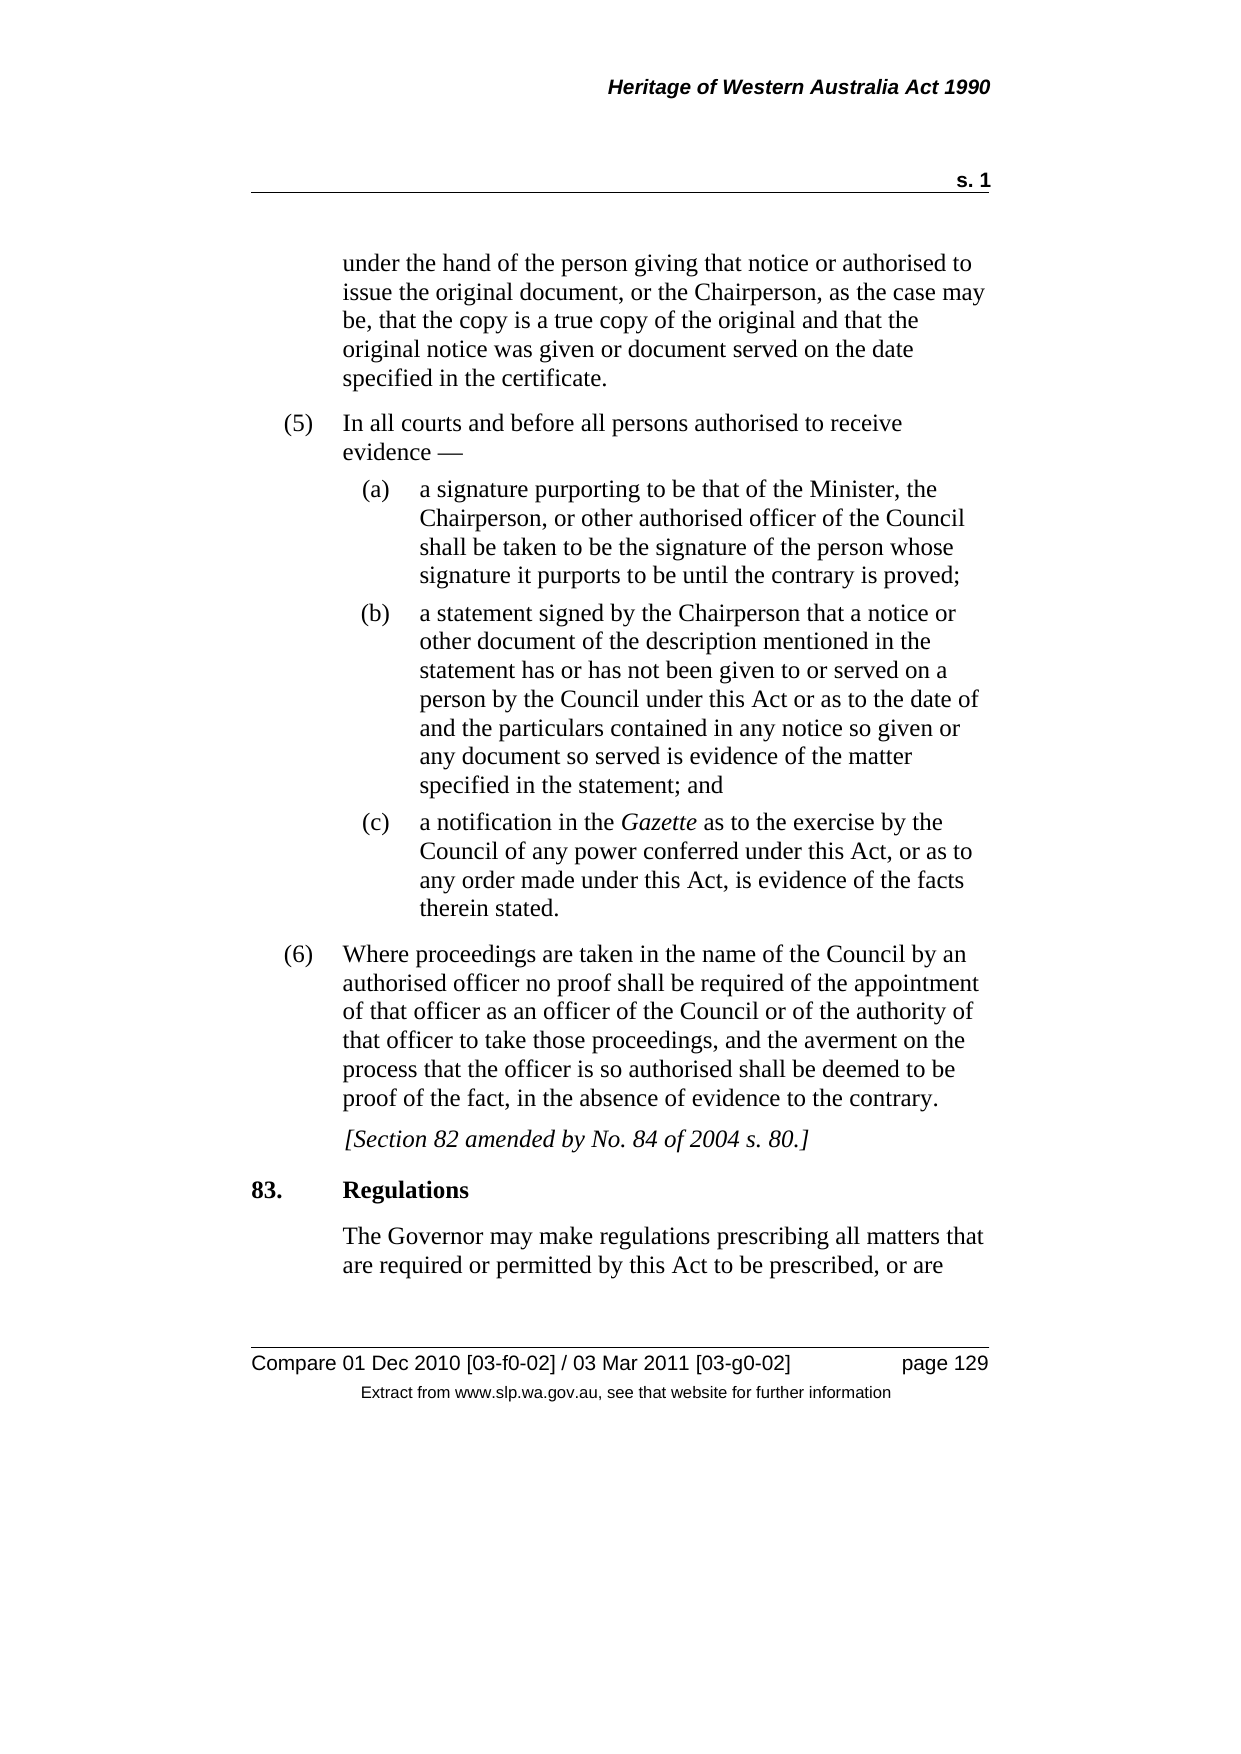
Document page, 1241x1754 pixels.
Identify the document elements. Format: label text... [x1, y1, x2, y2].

subtitle 83. Regulations [251, 1176, 989, 1204]
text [251, 248, 989, 392]
text (c) a notification in the Gazette as to the exercise by the Council of any power conferred under this Act, or as to any order made under this Act, is evidence of the facts therein stated. [251, 807, 989, 922]
text (a) a signature purporting to be that of the Minister, the Chairperson, or other authorised officer of the Council shall be taken to be the signature of the person whose signature it purports to be until the contrary is proved; [251, 474, 989, 589]
text (5) In all courts and before all persons authorised to receive evidence — [251, 408, 989, 466]
text (b) a statement signed by the Chairperson that a notice or other document of the description mentioned in the statement has or has not been given to or served on a person by the Council under this Act or as to the date of and the particulars contained in any notice so given or any document so served is evidence of the matter specified in the statement; and [251, 598, 989, 799]
text [Section 82 amended by No. 84 of 2004 s. 80.] [251, 1124, 989, 1153]
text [251, 1221, 989, 1278]
text (6) Where proceedings are taken in the name of the Council by an authorised officer no proof shall be required of the appointment of that officer as an officer of the Council or of the authority of that officer to take those proceedings, and the averment on the process that the officer is so authorised shall be deemed to be proof of the fact, in the absence of evidence to the contrary. [251, 939, 989, 1111]
